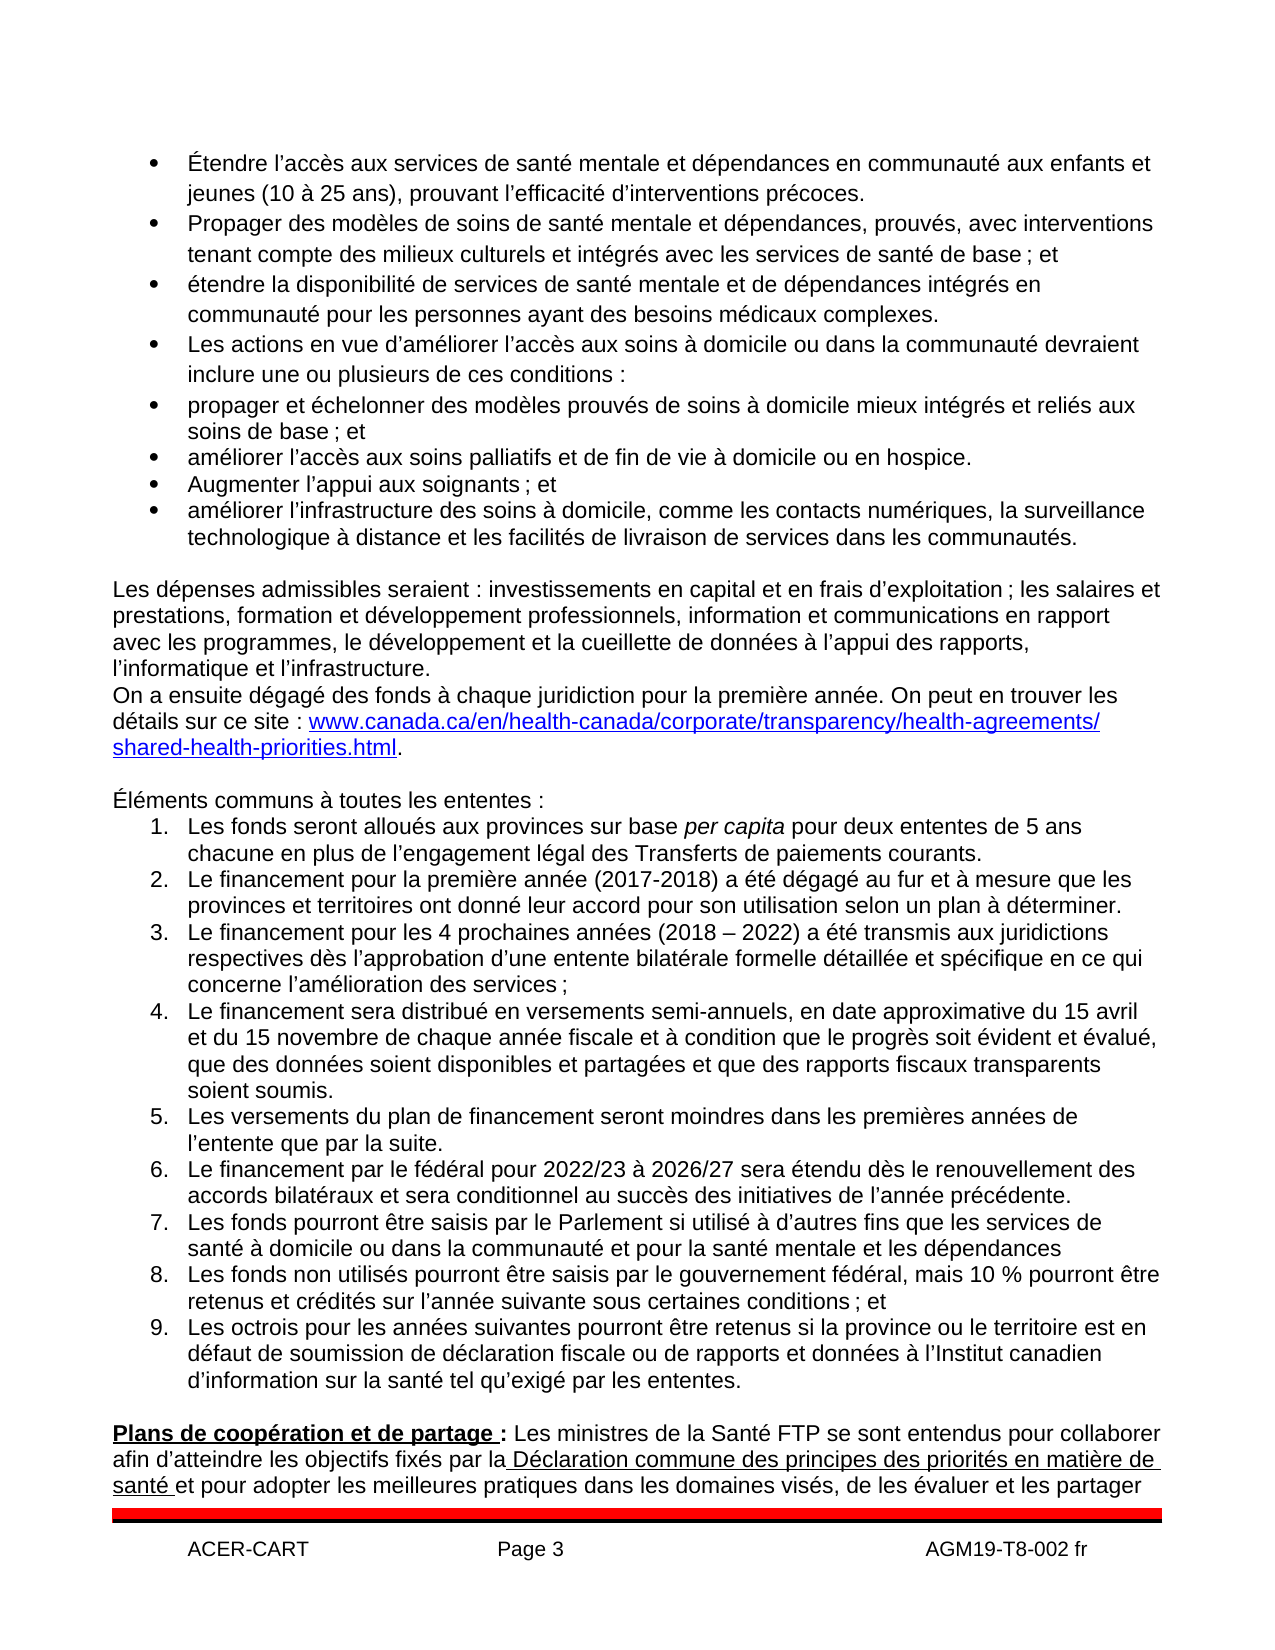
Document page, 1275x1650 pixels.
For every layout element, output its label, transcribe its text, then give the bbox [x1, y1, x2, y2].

text On a ensuite dégagé des fonds à chaque juridiction pour la première année. On peut en trouver les détails sur ce site : www.canada.ca/en/health-canada/corporate/transparency/health-agreements/shared-health-priorities.html. [112, 682, 1162, 761]
list améliorer l’infrastructure des soins à domicile, comme les contacts numériques, la surveillance technologique à distance et les facilités de livraison de services dans les communautés. [150, 497, 1162, 550]
list Le financement par le fédéral pour 2022/23 à 2026/27 sera étendu dès le renouvellement des accords bilatéraux et sera conditionnel au succès des initiatives de l’année précédente. [150, 1156, 1162, 1209]
list Le financement sera distribué en versements semi-annuels, en date approximative du 15 avril et du 15 novembre de chaque année fiscale et à condition que le progrès soit évident et évalué, que des données soient disponibles et partagées et que des rapports fiscaux transparents soient soumis. [150, 998, 1162, 1103]
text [112, 1419, 1162, 1498]
list Les versements du plan de financement seront moindres dans les premières années de l’entente que par la suite. [150, 1103, 1162, 1156]
list améliorer l’accès aux soins palliatifs et de fin de vie à domicile ou en hospice. [150, 444, 1162, 471]
list Les fonds non utilisés pourront être saisis par le gouvernement fédéral, mais 10 % pourront être retenus et crédités sur l’année suivante sous certaines conditions ; et [150, 1261, 1162, 1314]
list Les fonds seront alloués aux provinces sur base per capita pour deux ententes de 5 ans chacune en plus de l’engagement légal des Transferts de paiements courants. [150, 813, 1162, 866]
list Les octrois pour les années suivantes pourront être retenus si la province ou le territoire est en défaut de soumission de déclaration fiscale ou de rapports et données à l’Institut canadien d’information sur la santé tel qu’exigé par les ententes. [150, 1314, 1162, 1393]
list Propager des modèles de soins de santé mentale et dépendances, prouvés, avec interventions tenant compte des milieux culturels et intégrés avec les services de santé de base ; et [150, 210, 1162, 267]
list Le financement pour la première année (2017-2018) a été dégagé au fur et à mesure que les provinces et territoires ont donné leur accord pour son utilisation selon un plan à déterminer. [150, 866, 1162, 919]
text Les dépenses admissibles seraient : investissements en capital et en frais d’exploitation ; les salaires et prestations, formation et développement professionnels, information et communications en rapport avec les programmes, le développement et la cueillette de données à l’appui des rapports, l’informatique et l’infrastructure. [112, 576, 1162, 682]
text Éléments communs à toutes les ententes : [112, 787, 1162, 813]
list Le financement pour les 4 prochaines années (2018 – 2022) a été transmis aux juridictions respectives dès l’approbation d’une entente bilatérale formelle détaillée et spécifique en ce qui concerne l’amélioration des services ; [150, 919, 1162, 998]
list étendre la disponibilité de services de santé mentale et de dépendances intégrés en communauté pour les personnes ayant des besoins médicaux complexes. [150, 271, 1162, 327]
list Les fonds pourront être saisis par le Parlement si utilisé à d’autres fins que les services de santé à domicile ou dans la communauté et pour la santé mentale et les dépendances [150, 1209, 1162, 1261]
list Les actions en vue d’améliorer l’accès aux soins à domicile ou dans la communauté devraient inclure une ou plusieurs de ces conditions : [150, 331, 1162, 388]
list Augmenter l’appui aux soignants ; et [150, 471, 1162, 497]
list propager et échelonner des modèles prouvés de soins à domicile mieux intégrés et reliés aux soins de base ; et [150, 392, 1162, 444]
list Étendre l’accès aux services de santé mentale et dépendances en communauté aux enfants et jeunes (10 à 25 ans), prouvant l’efficacité d’interventions précoces. [150, 150, 1162, 207]
